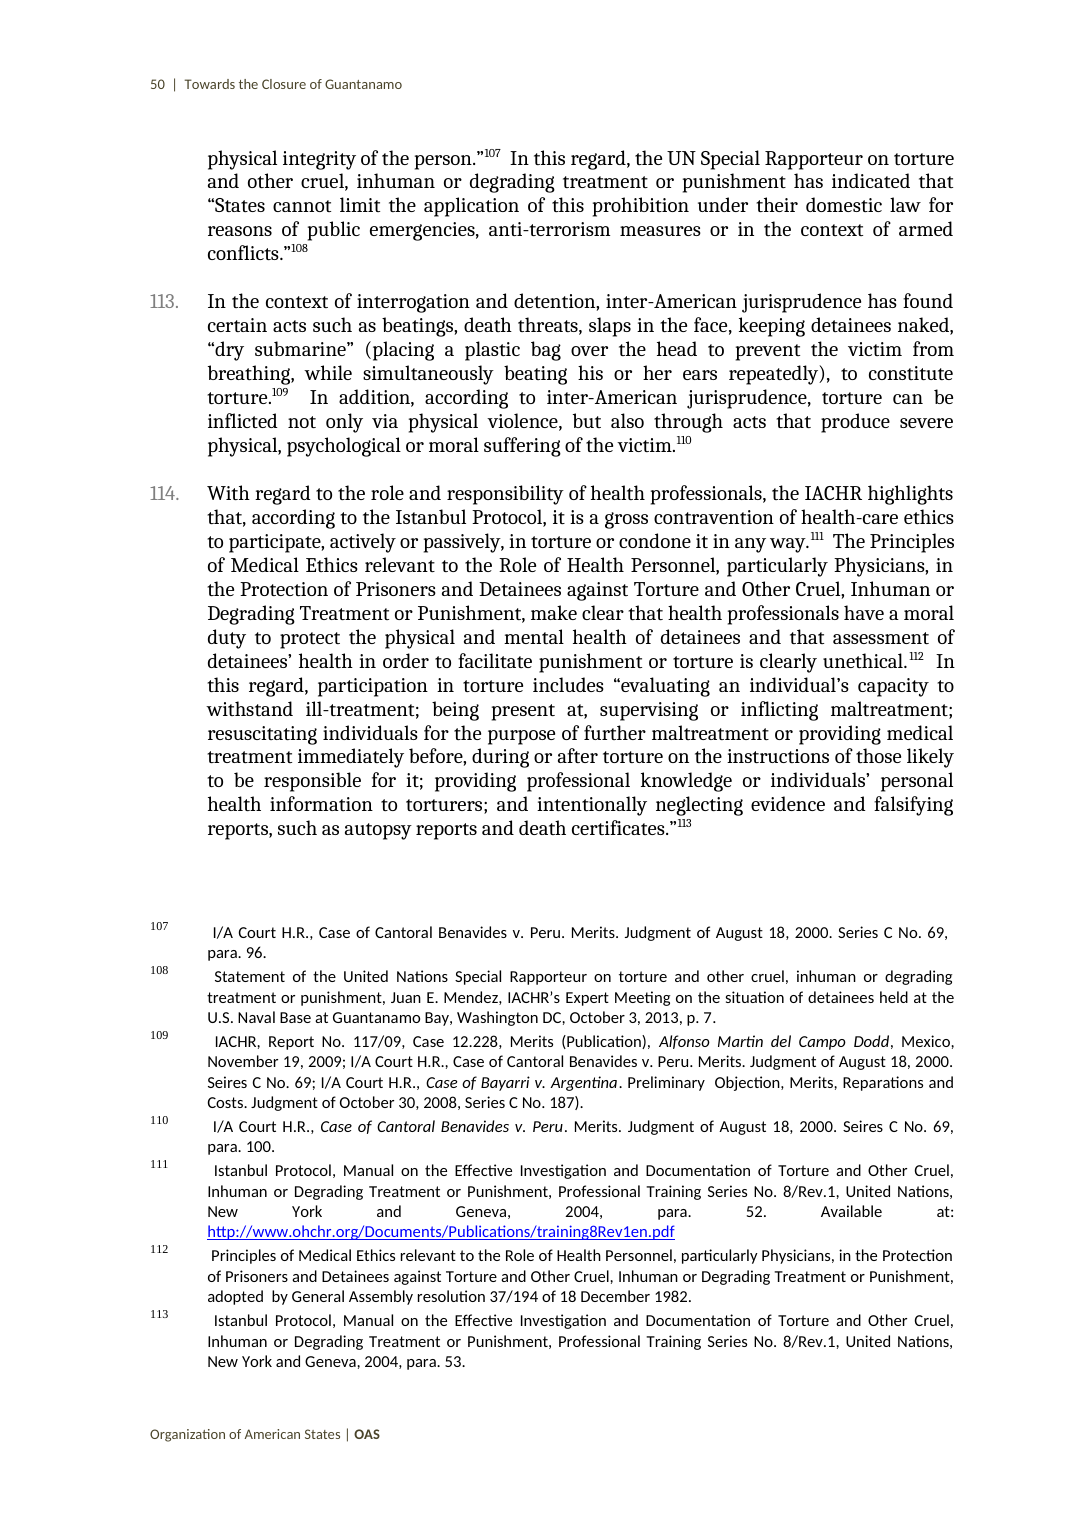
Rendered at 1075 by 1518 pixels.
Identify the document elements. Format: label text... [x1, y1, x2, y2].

list Inter-American jurisprudence has clearly established that “the fact that a State is confronted with terrorism should not lead to restrictions on the protection of the physical integrity of the person.” In this regard, the UN Special Rapporteur on torture and other cruel, inhuman or degrading treatment or punishment has indicated that “States cannot limit the application of this prohibition under their domestic law for reasons of public emergencies, anti-terrorism measures or in the context of armed conflicts.” [150, 146, 955, 266]
list In the context of interrogation and detention, inter-American jurisprudence has found certain acts such as beatings, death threats, slaps in the face, keeping detainees naked, “dry submarine” (placing a plastic bag over the head to prevent the victim from breathing, while simultaneously beating his or her ears repeatedly), to constitute torture. In addition, according to inter-American jurisprudence, torture can be inflicted not only via physical violence, but also through acts that produce severe physical, psychological or moral suffering of the victim. [150, 290, 955, 458]
list With regard to the role and responsibility of health professionals, the IACHR highlights that, according to the Istanbul Protocol, it is a gross contravention of health-care ethics to participate, actively or passively, in torture or condone it in any way. The Principles of Medical Ethics relevant to the Role of Health Personnel, particularly Physicians, in the Protection of Prisoners and Detainees against Torture and Other Cruel, Inhuman or Degrading Treatment or Punishment, make clear that health professionals have a moral duty to protect the physical and mental health of detainees and that assessment of detainees’ health in order to facilitate punishment or torture is clearly unethical. In this regard, participation in torture includes “evaluating an individual’s capacity to withstand ill-treatment; being present at, supervising or inflicting maltreatment; resuscitating individuals for the purpose of further maltreatment or providing medical treatment immediately before, during or after torture on the instructions of those likely to be responsible for it; providing professional knowledge or individuals’ personal health information to torturers; and intentionally neglecting evidence and falsifying reports, such as autopsy reports and death certificates.” [150, 482, 955, 841]
